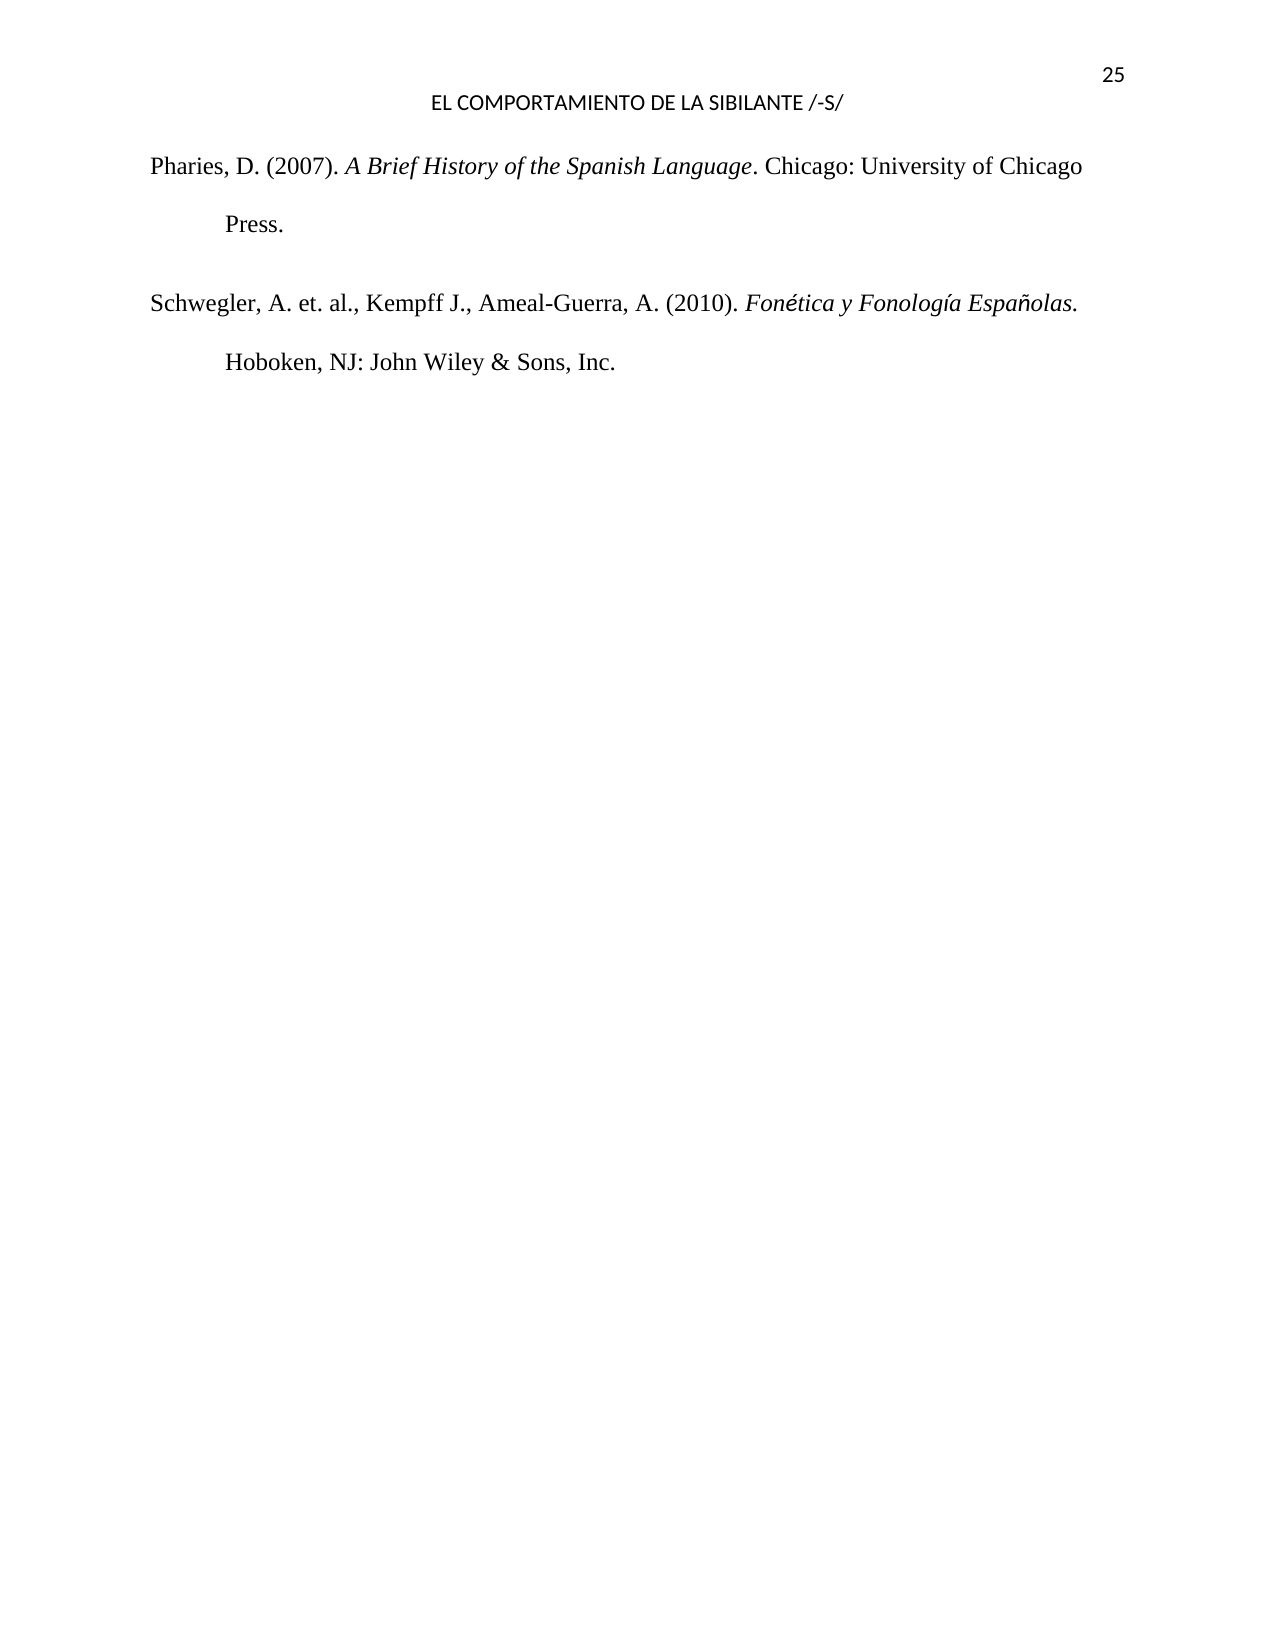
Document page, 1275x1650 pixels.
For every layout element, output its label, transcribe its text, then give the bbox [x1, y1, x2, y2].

text Schwegler, A. et. al., Kempff J., Ameal-Guerra, A. (2010). Fonética y Fonología Españolas. Hoboken, NJ: John Wiley & Sons, Inc. [150, 288, 1125, 376]
text Pharies, D. (2007). A Brief History of the Spanish Language. Chicago: University of Chicago Press. [150, 150, 1125, 238]
